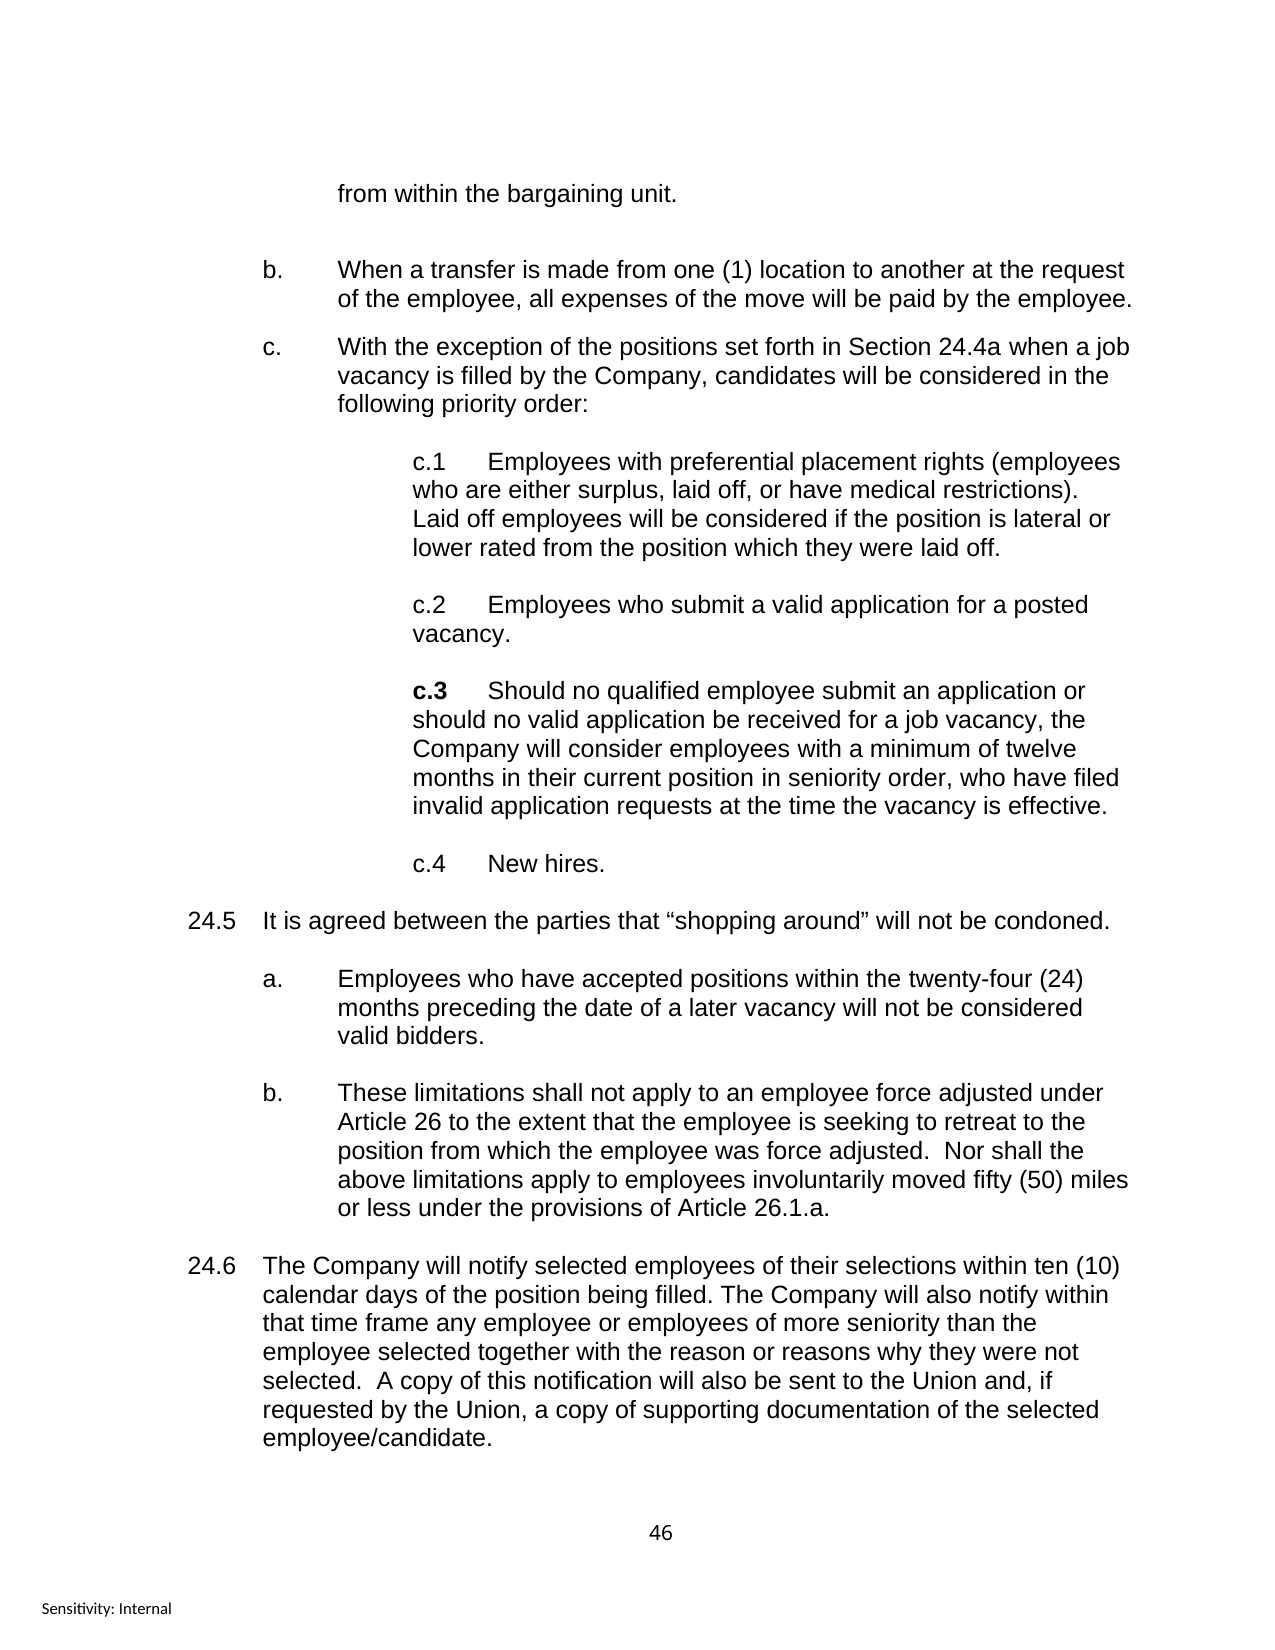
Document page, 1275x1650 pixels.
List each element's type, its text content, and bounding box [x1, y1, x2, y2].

text c. With the exception of the positions set forth in Section 24.4a when a job vacancy is filled by the Company, candidates will be considered in the following priority order: [262, 332, 1134, 418]
text 24.5 It is agreed between the parties that “shopping around” will not be condoned. [187, 906, 1134, 935]
text c.1 Employees with preferential placement rights (employees who are either surplus, laid off, or have medical restrictions). Laid off employees will be considered if the position is lateral or lower rated from the position which they were laid off. [187, 447, 1134, 562]
text a. Employees who have accepted positions within the twenty-four (24) months preceding the date of a later vacancy will not be considered valid bidders. [262, 964, 1134, 1078]
text 24.6 The Company will notify selected employees of their selections within ten (10) calendar days of the position being filled. The Company will also notify within that time frame any employee or employees of more seniority than the employee selected together with the reason or reasons why they were not selected. A copy of this notification will also be sent to the Union and, if requested by the Union, a copy of supporting documentation of the selected employee/candidate. [187, 1251, 1134, 1452]
text c.4 New hires. [187, 849, 1134, 877]
text c.3 Should no qualified employee submit an application or should no valid application be received for a job vacancy, the Company will consider employees with a minimum of twelve months in their current position in seniority order, who have filed invalid application requests at the time the vacancy is effective. [187, 676, 1134, 820]
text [337, 178, 1134, 207]
text b. When a transfer is made from one (1) location to another at the request of the employee, all expenses of the move will be paid by the employee. [262, 255, 1134, 313]
text c.2 Employees who submit a valid application for a posted vacancy. [412, 590, 1134, 648]
text b. These limitations shall not apply to an employee force adjusted under Article 26 to the extent that the employee is seeking to retreat to the position from which the employee was force adjusted. Nor shall the above limitations apply to employees involuntarily moved fifty (50) miles or less under the provisions of Article 26.1.a. [262, 1078, 1134, 1222]
